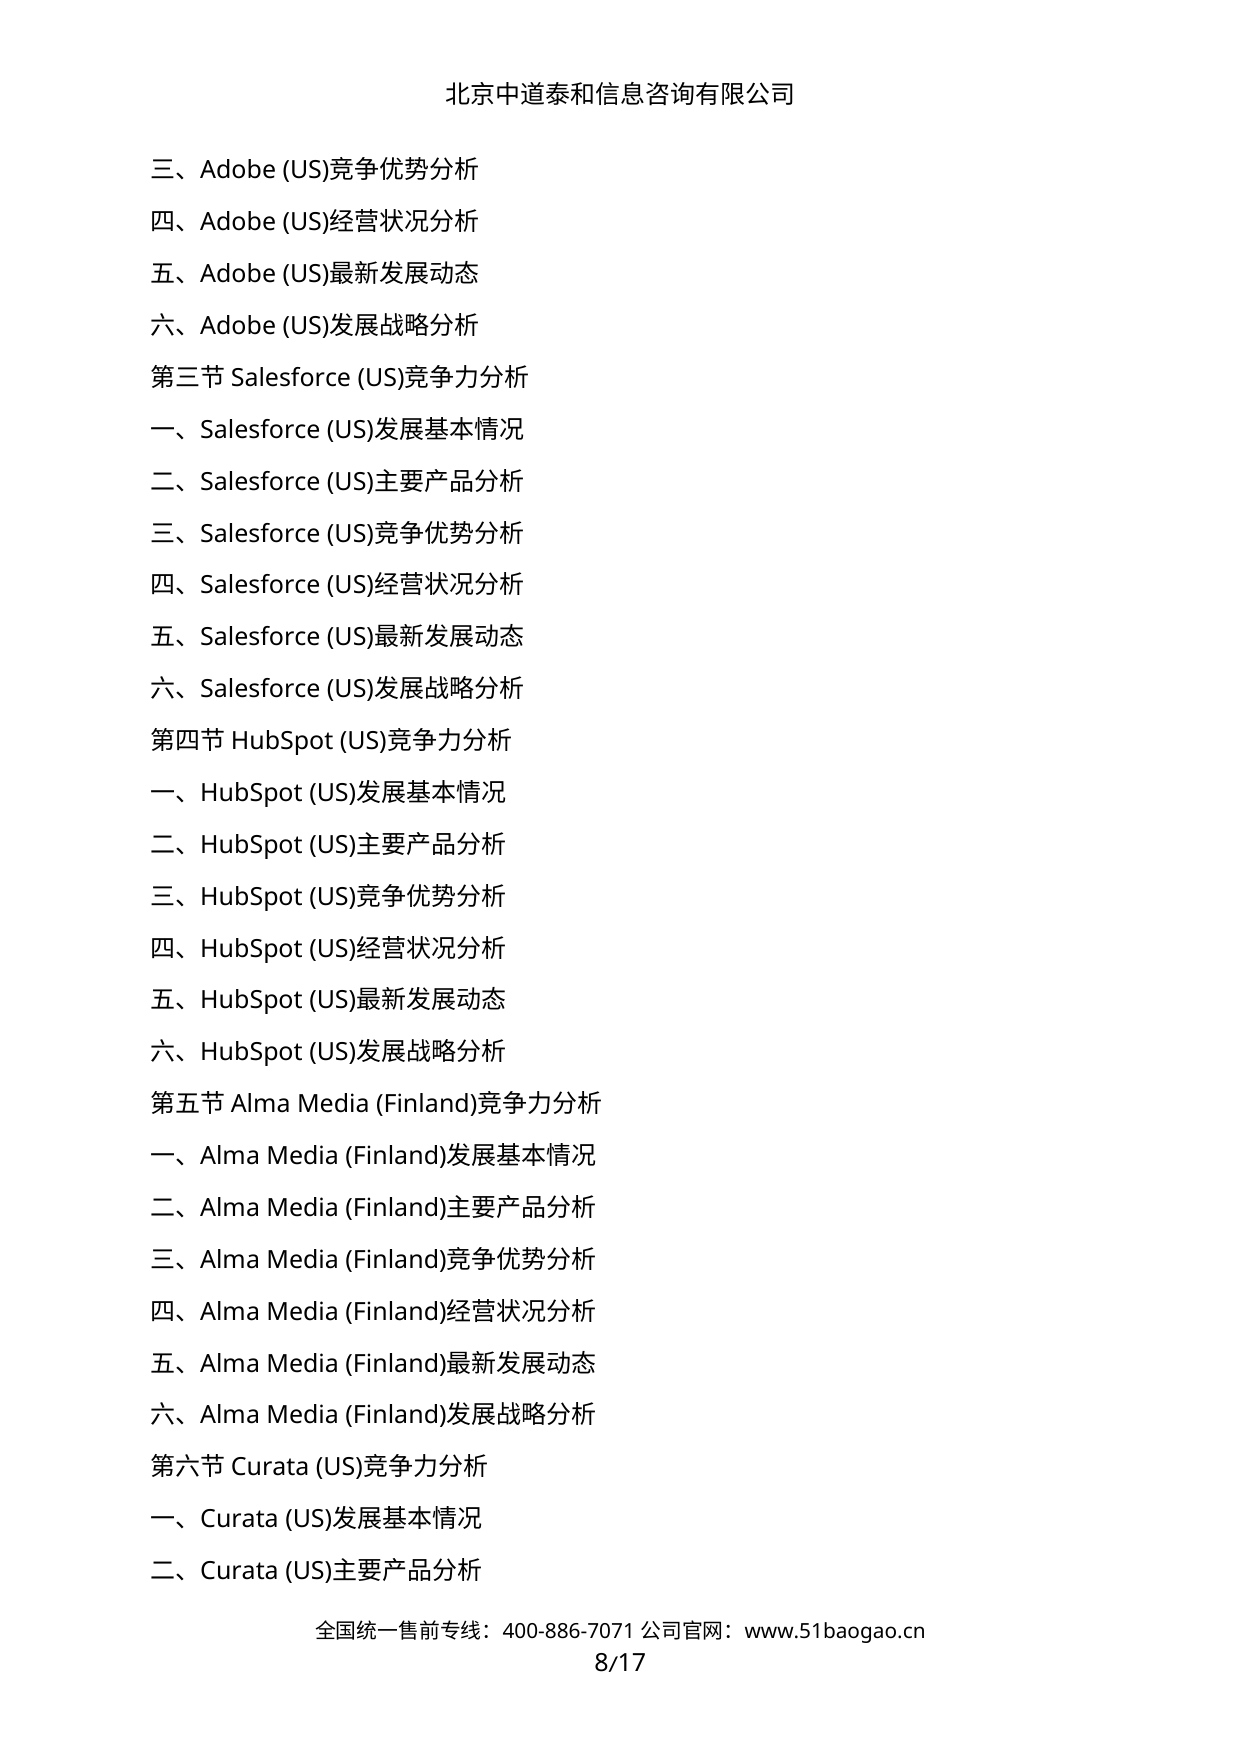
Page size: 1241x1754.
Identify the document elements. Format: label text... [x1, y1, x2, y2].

text 三、Adobe (US)竞争优势分析 [150, 150, 1090, 186]
text 三、Salesforce (US)竞争优势分析 [150, 513, 1090, 549]
text 一、HubSpot (US)发展基本情况 [150, 772, 1090, 809]
text 四、Salesforce (US)经营状况分析 [150, 565, 1090, 601]
text 一、Salesforce (US)发展基本情况 [150, 409, 1090, 446]
text 五、Salesforce (US)最新发展动态 [150, 617, 1090, 653]
text 五、HubSpot (US)最新发展动态 [150, 980, 1090, 1016]
text 一、Alma Media (Finland)发展基本情况 [150, 1136, 1090, 1172]
text 六、Adobe (US)发展战略分析 [150, 306, 1090, 342]
text 第五节 Alma Media (Finland)竞争力分析 [150, 1084, 1090, 1120]
text 四、Alma Media (Finland)经营状况分析 [150, 1291, 1090, 1327]
text 四、Adobe (US)经营状况分析 [150, 202, 1090, 238]
text 六、Salesforce (US)发展战略分析 [150, 669, 1090, 705]
text 四、HubSpot (US)经营状况分析 [150, 928, 1090, 964]
text 一、Curata (US)发展基本情况 [150, 1499, 1090, 1535]
text 六、Alma Media (Finland)发展战略分析 [150, 1395, 1090, 1431]
text 第四节 HubSpot (US)竞争力分析 [150, 721, 1090, 757]
text 二、Curata (US)主要产品分析 [150, 1551, 1090, 1587]
text 第三节 Salesforce (US)竞争力分析 [150, 357, 1090, 394]
text 二、HubSpot (US)主要产品分析 [150, 824, 1090, 861]
text 五、Adobe (US)最新发展动态 [150, 254, 1090, 290]
text 三、Alma Media (Finland)竞争优势分析 [150, 1239, 1090, 1276]
text 第六节 Curata (US)竞争力分析 [150, 1447, 1090, 1483]
text 二、Salesforce (US)主要产品分析 [150, 461, 1090, 497]
text 三、HubSpot (US)竞争优势分析 [150, 876, 1090, 912]
text 六、HubSpot (US)发展战略分析 [150, 1032, 1090, 1068]
text 二、Alma Media (Finland)主要产品分析 [150, 1187, 1090, 1224]
text 五、Alma Media (Finland)最新发展动态 [150, 1343, 1090, 1379]
